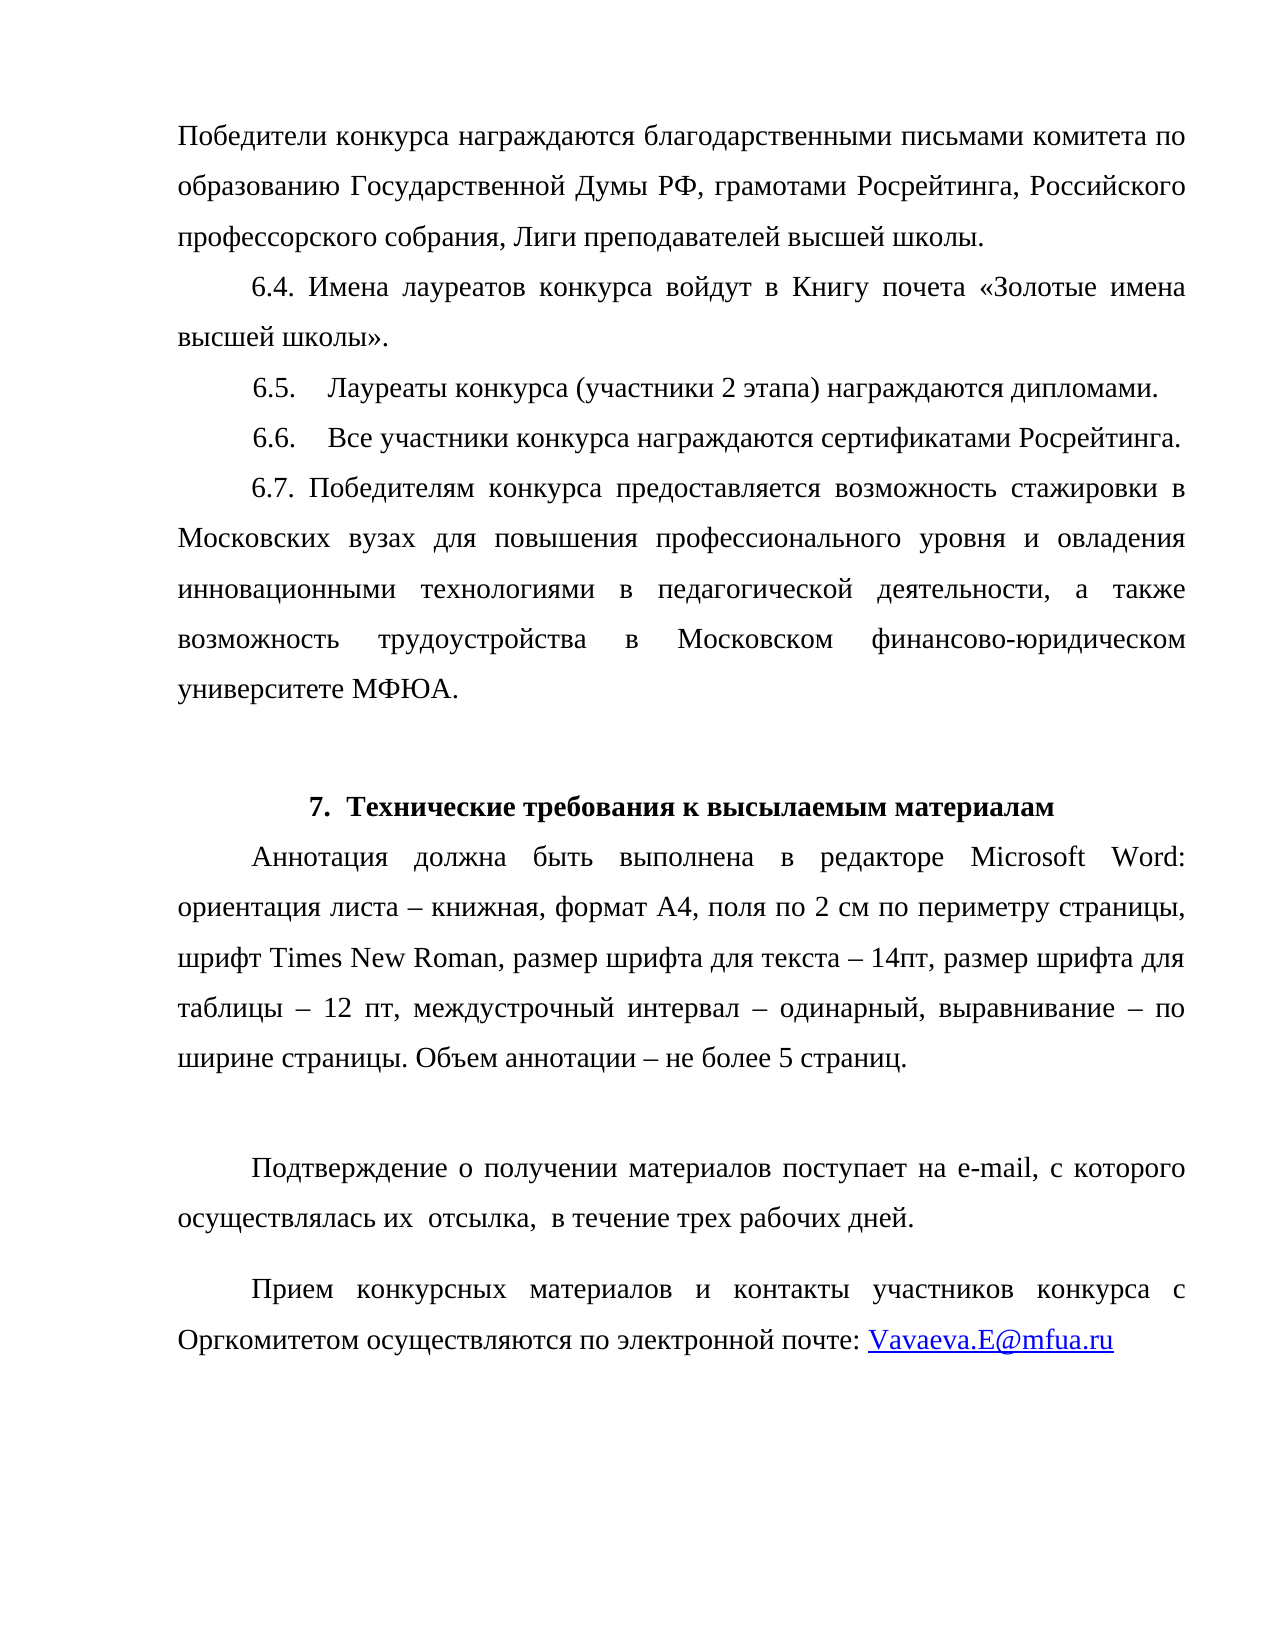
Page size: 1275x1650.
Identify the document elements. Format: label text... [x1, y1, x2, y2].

text 6.4. Имена лауреатов конкурса войдут в Книгу почета «Золотые имена высшей школы». [177, 269, 1186, 353]
text Подтверждение о получении материалов поступает на e-mail, с которого осуществлялась их отсылка, в течение трех рабочих дней. [177, 1150, 1186, 1234]
list Технические требования к высылаемым материалам [177, 789, 1186, 822]
text Прием конкурсных материалов и контакты участников конкурса с Оргкомитетом осуществляются по электронной почте: Vavaeva.E@mfua.ru [177, 1272, 1186, 1356]
list Лауреаты конкурса (участники 2 этапа) награждаются дипломами. [252, 370, 1186, 403]
text 6.7. Победителям конкурса предоставляется возможность стажировки в Московских вузах для повышения профессионального уровня и овладения инновационными технологиями в педагогической деятельности, а также возможность трудоустройства в Московском финансово-юридическом университете МФЮА. [177, 470, 1186, 705]
list Все участники конкурса награждаются сертификатами Росрейтинга. [252, 420, 1186, 453]
text Аннотация должна быть выполнена в редакторе Microsoft Word: ориентация листа – книжная, формат А4, поля по по периметру страницы, шрифт Times New Roman, размер шрифта для текста – 14пт, размер шрифта для таблицы – 12 пт, междустрочный интервал – одинарный, выравнивание – по ширине страницы. Объем аннотации – не более 5 страниц. [177, 839, 1186, 1074]
text Победители конкурса награждаются благодарственными письмами комитета по образованию Государственной Думы РФ, грамотами Росрейтинга, Российского профессорского собрания, Лиги преподавателей высшей школы. [177, 118, 1186, 252]
